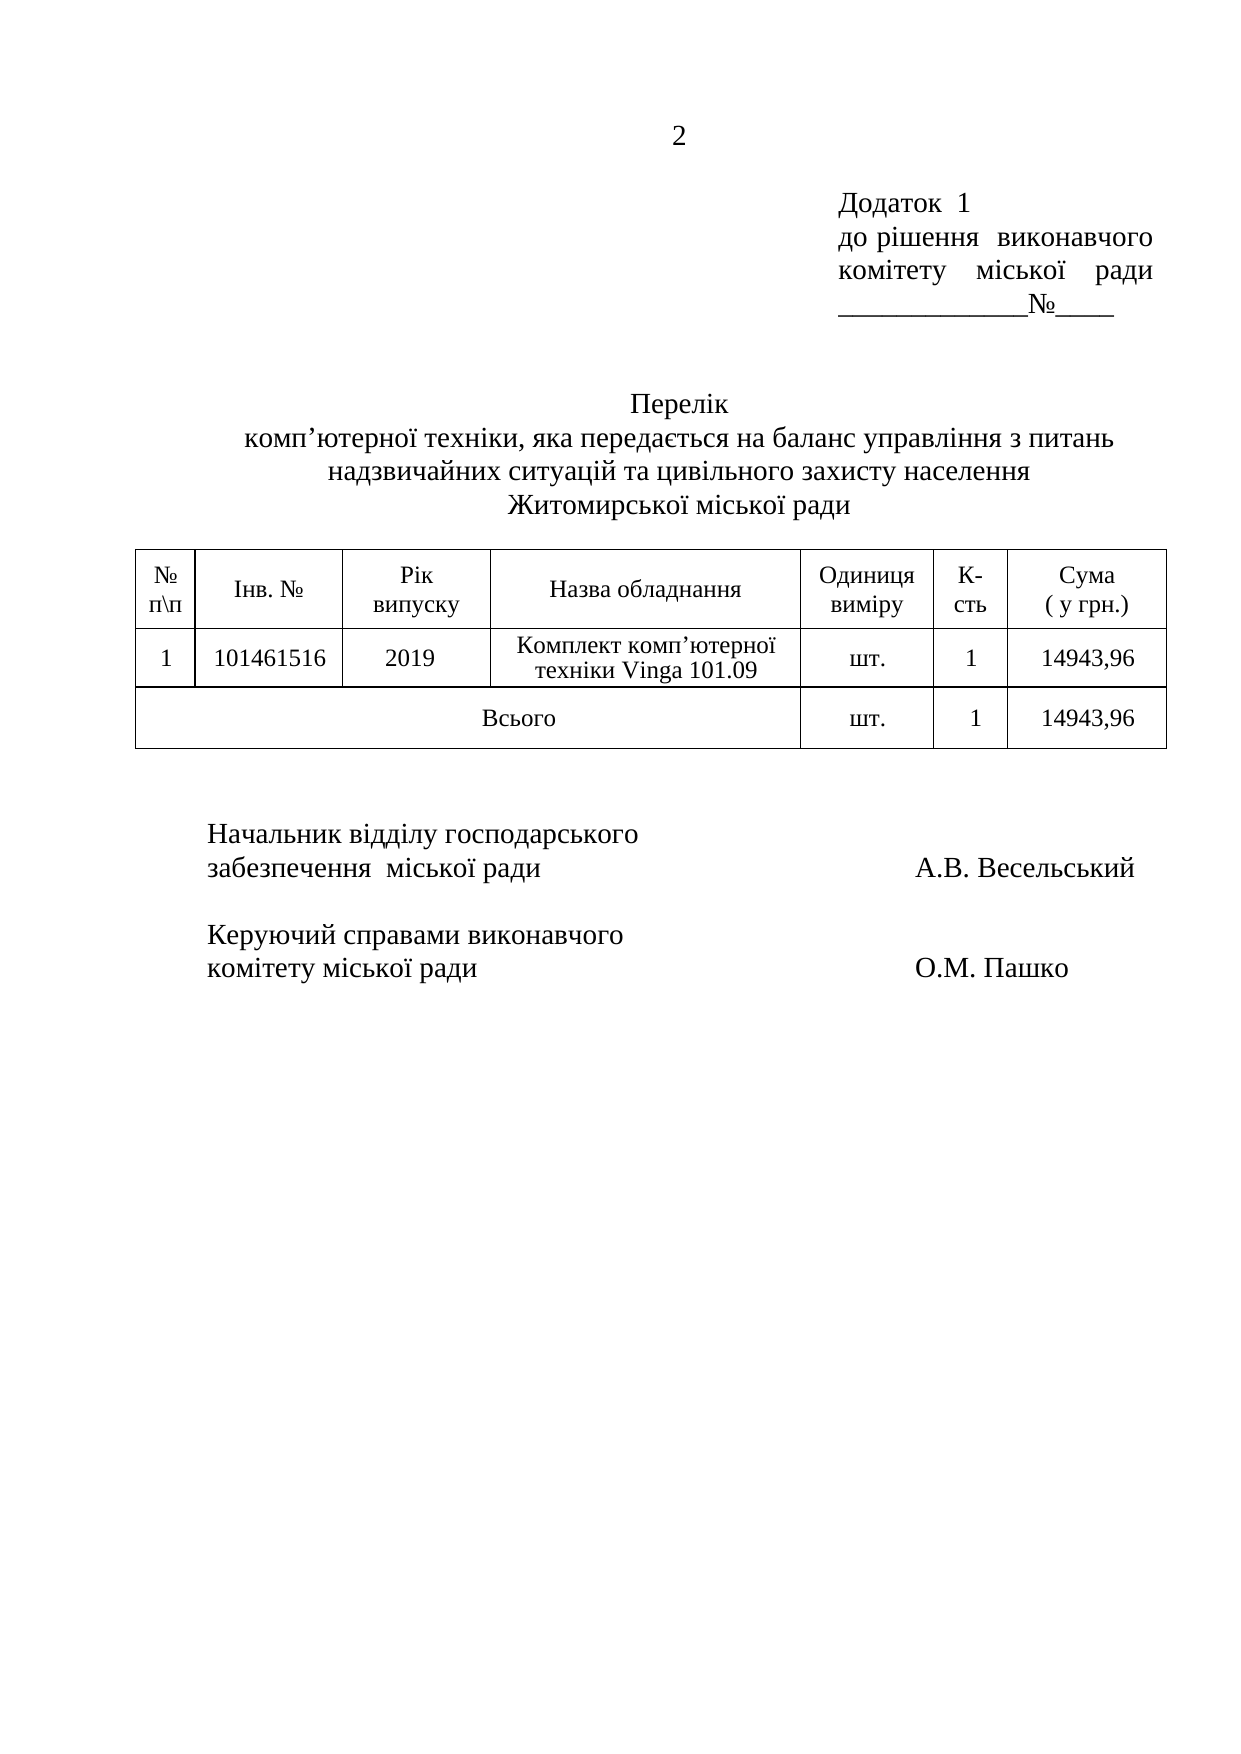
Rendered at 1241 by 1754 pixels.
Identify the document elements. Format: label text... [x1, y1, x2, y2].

text забезпечення міської ради А.В. Весельський [207, 850, 1181, 883]
table_header Одиниця виміру [801, 550, 933, 628]
text Керуючий справами виконавчого [207, 917, 1181, 951]
table_header Сума ( у грн.) [1008, 550, 1166, 628]
text 2 [177, 118, 1181, 152]
text Житомирської міської ради [177, 487, 1181, 521]
table_cell 14943,96 [1008, 629, 1166, 686]
table_cell шт. [801, 688, 933, 748]
table_cell Всього [136, 688, 800, 748]
table_cell шт. [801, 629, 933, 686]
text Перелік [177, 386, 1181, 420]
table_header К-сть [934, 550, 1007, 628]
text Начальник відділу господарського [207, 816, 1181, 850]
table_cell 101461516 [196, 629, 342, 686]
table_header Додаток 1 до рішення виконавчого комітету міської ради _____________№____ [827, 185, 1164, 319]
table_header № п\п [136, 550, 194, 628]
table_header Рік випуску [343, 550, 490, 628]
table_cell 14943,96 [1008, 688, 1166, 748]
table_cell 1 [136, 629, 194, 686]
text комітету міської ради О.М. Пашко [207, 951, 1181, 984]
table_cell Комплект комп’ютерної техніки Vinga 101.09 [491, 629, 800, 686]
text комп’ютерної техніки, яка передається на баланс управління з питань надзвичайних ситуацій та цивільного захисту населення [177, 420, 1181, 487]
table_cell 1 [934, 688, 1007, 748]
table_cell 1 [934, 629, 1007, 686]
table_cell 2019 [343, 629, 490, 686]
table_header Назва обладнання [491, 550, 800, 628]
table_header Інв. № [196, 550, 342, 628]
